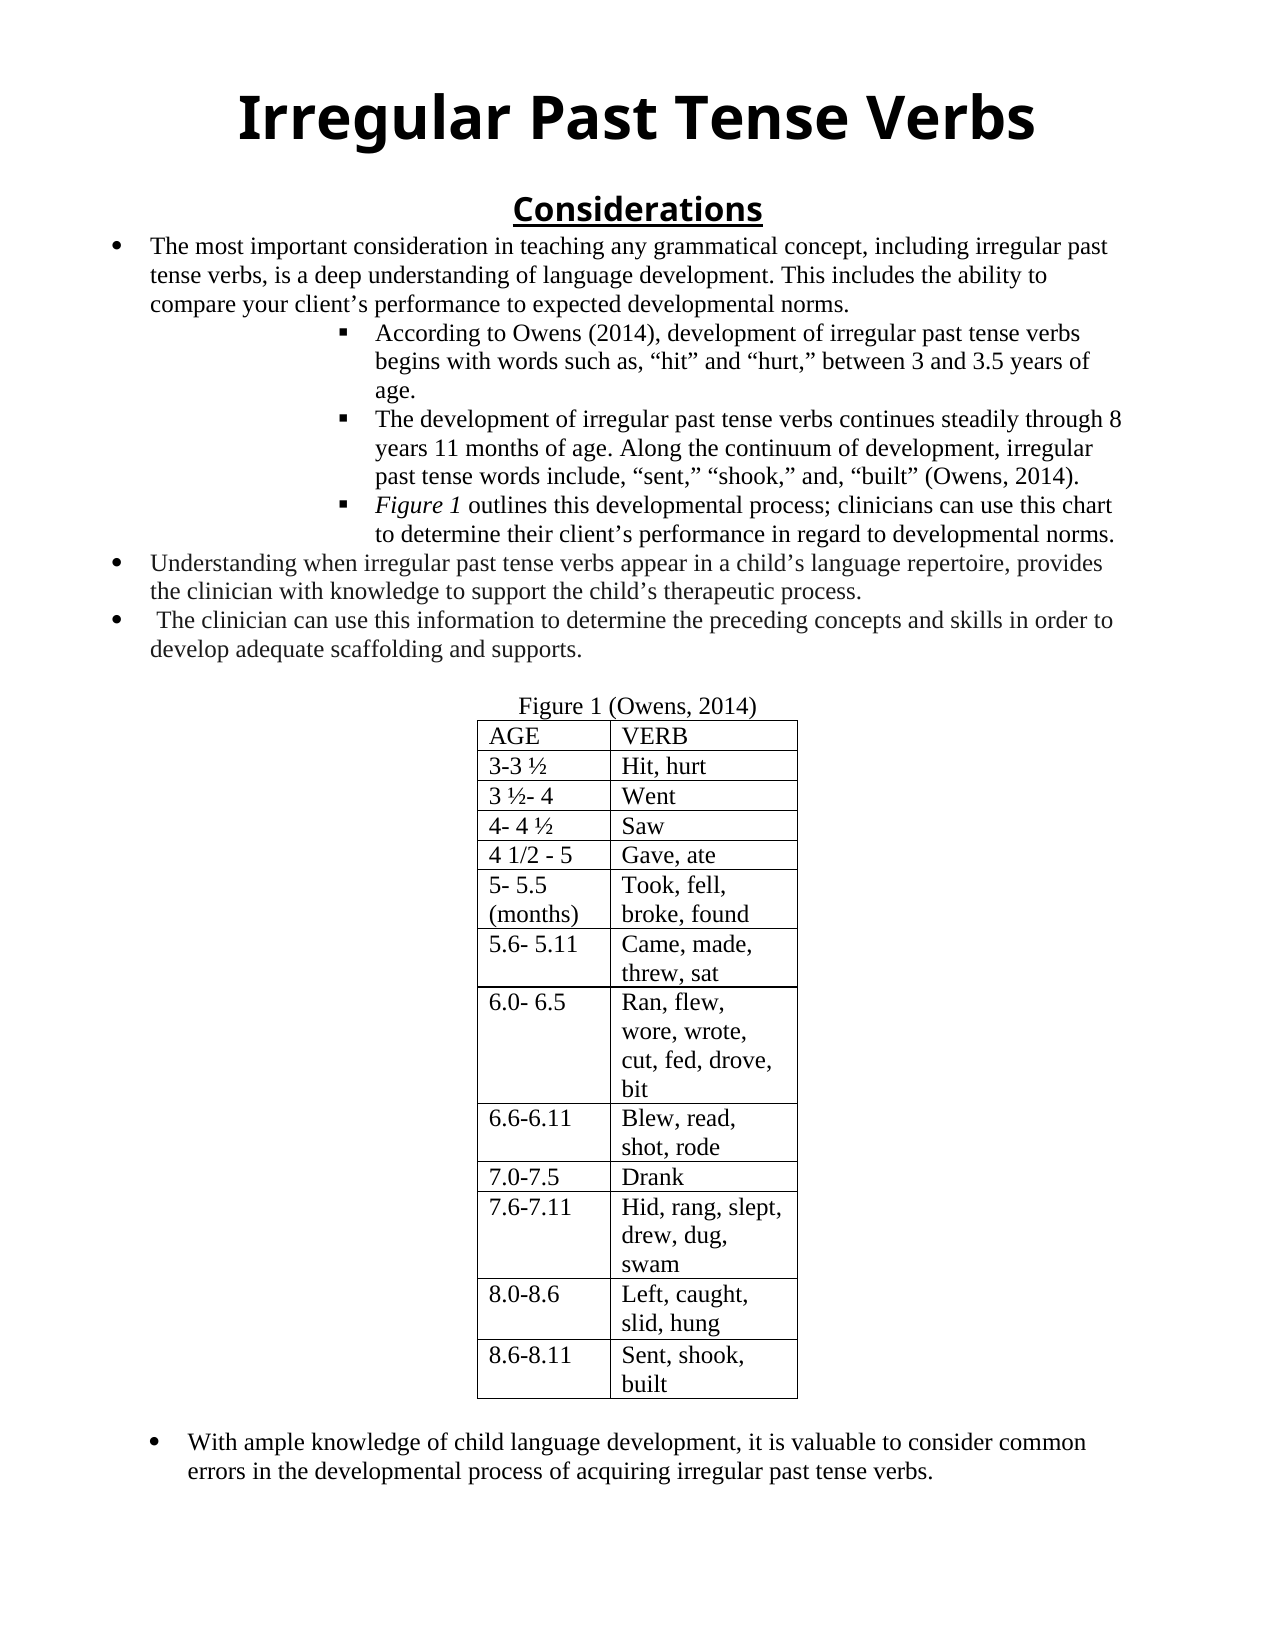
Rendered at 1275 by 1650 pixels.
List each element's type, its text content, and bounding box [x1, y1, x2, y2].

list According to Owens (2014), development of irregular past tense verbs begins with words such as, “hit” and “hurt,” between 3 and 3.5 years of age. [337, 318, 1125, 404]
table_cell Blew, read, shot, rode [611, 1104, 797, 1161]
list Understanding when irregular past tense verbs appear in a child’s language repertoire, provides the clinician with knowledge to support the child’s therapeutic process. [112, 548, 1125, 605]
table_cell 3-3 ½ [478, 751, 610, 780]
text Figure 1 (Owens, 2014) [150, 691, 1125, 720]
table_cell Saw [611, 811, 797, 839]
table_header AGE [478, 721, 610, 750]
table_cell Went [611, 781, 797, 810]
table_cell Sent, shook, built [611, 1340, 797, 1398]
table_cell 8.0-8.6 [478, 1279, 610, 1339]
table_cell 3 ½- 4 [478, 781, 610, 810]
table_cell Drank [611, 1162, 797, 1191]
table_cell 4 1/2 - 5 [478, 841, 610, 869]
list The most important consideration in teaching any grammatical concept, including irregular past tense verbs, is a deep understanding of language development. This includes the ability to compare your client’s performance to expected developmental norms. [112, 231, 1125, 318]
table_cell 8.6-8.11 [478, 1340, 610, 1398]
list Figure 1 outlines this developmental process; clinicians can use this chart to determine their client’s performance in regard to developmental norms. [337, 490, 1125, 548]
table_cell Left, caught, slid, hung [611, 1279, 797, 1339]
table_cell 5.6- 5.11 [478, 929, 610, 986]
table_cell 7.0-7.5 [478, 1162, 610, 1191]
text Considerations [150, 186, 1125, 231]
table_cell Ran, flew, wore, wrote, cut, fed, drove, bit [611, 988, 797, 1102]
table_cell 6.6-6.11 [478, 1104, 610, 1161]
list The development of irregular past tense verbs continues steadily through 8 years 11 months of age. Along the continuum of development, irregular past tense words include, “sent,” “shook,” and, “built” (Owens, 2014). [337, 404, 1125, 490]
table_cell Gave, ate [611, 841, 797, 869]
table_cell 6.0- 6.5 [478, 988, 610, 1102]
table_cell Took, fell, broke, found [611, 870, 797, 928]
table_cell Came, made, threw, sat [611, 929, 797, 986]
table_cell Hit, hurt [611, 751, 797, 780]
table_cell Hid, rang, slept, drew, dug, swam [611, 1192, 797, 1278]
table_cell 4- 4 ½ [478, 811, 610, 839]
list The clinician can use this information to determine the preceding concepts and skills in order to develop adequate scaffolding and supports. [112, 605, 1125, 663]
table_cell 7.6-7.11 [478, 1192, 610, 1278]
list With ample knowledge of child language development, it is valuable to consider common errors in the developmental process of acquiring irregular past tense verbs. [150, 1427, 1125, 1485]
table_cell 5- 5.5 (months) [478, 870, 610, 928]
table_header VERB [611, 721, 797, 750]
